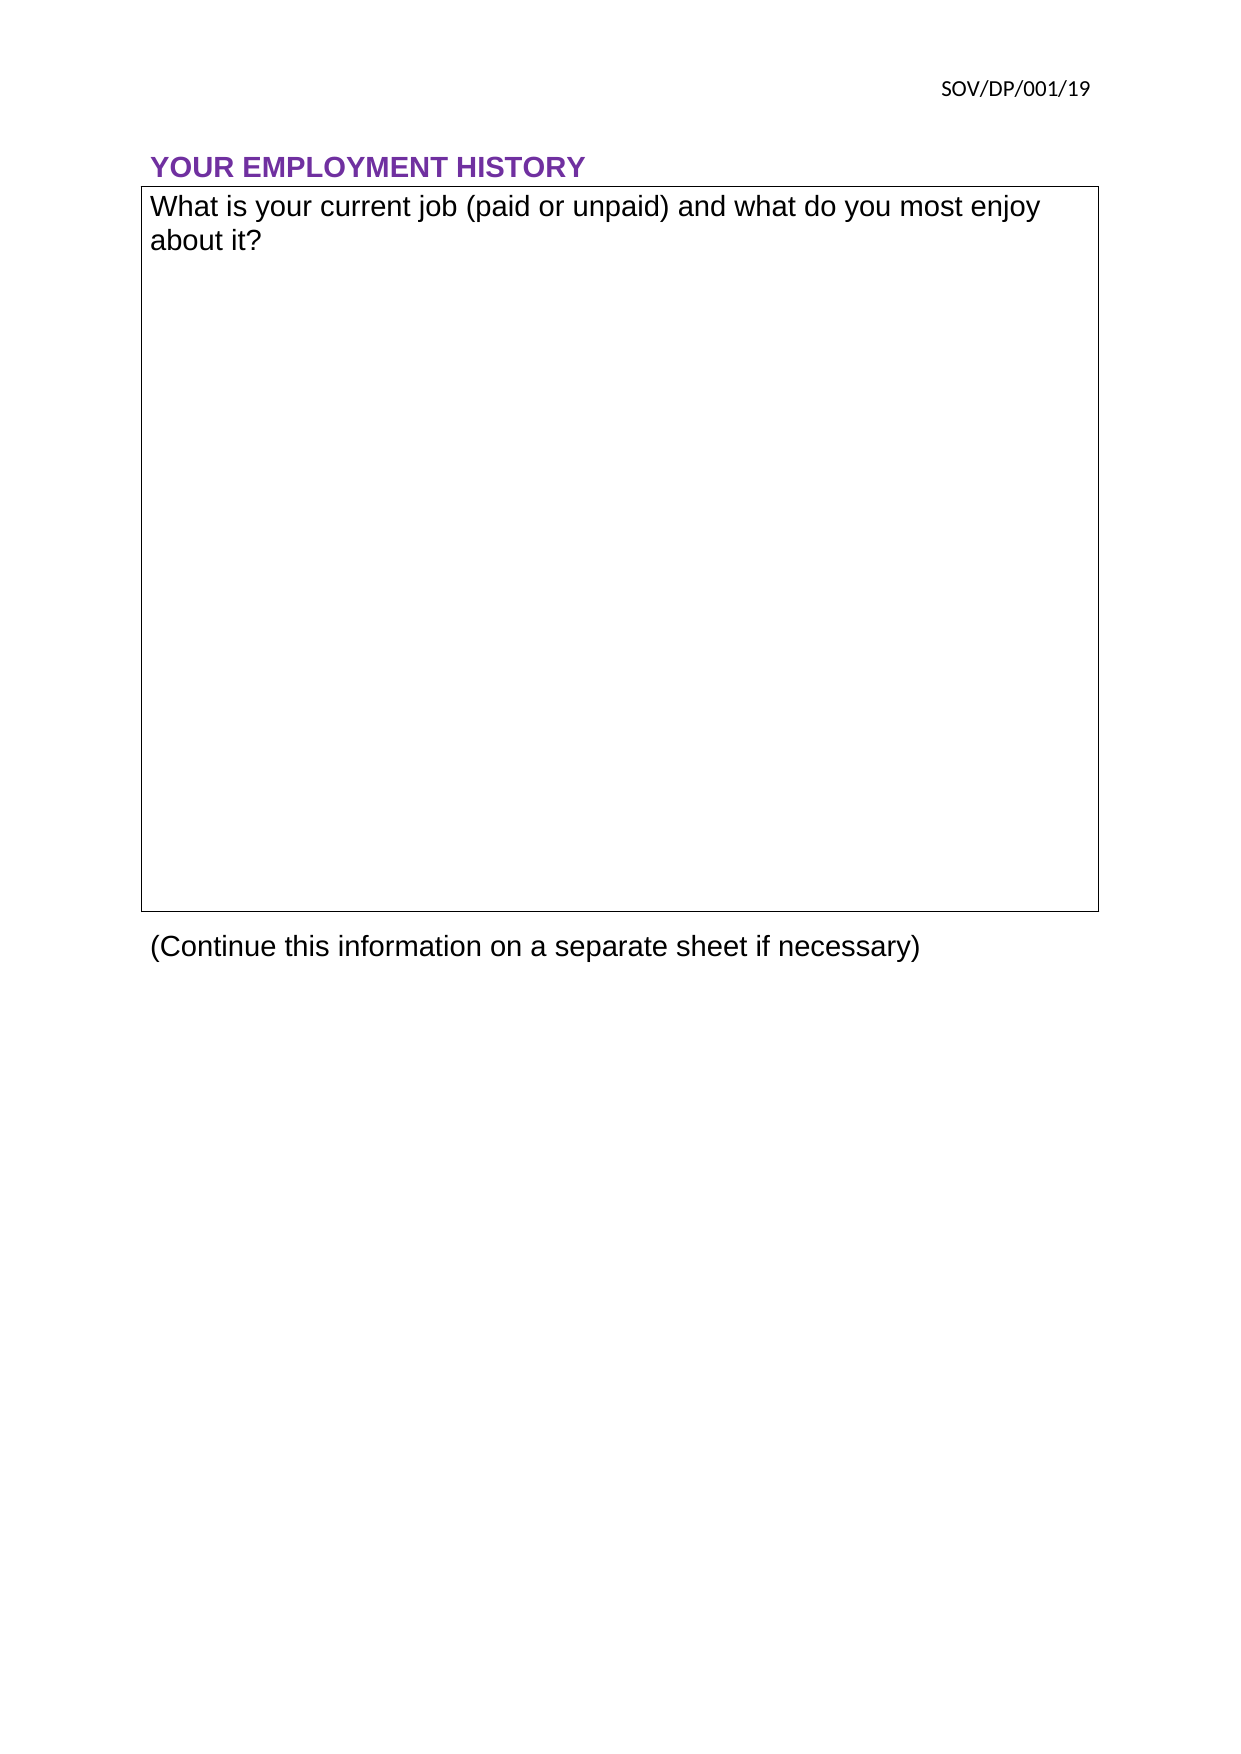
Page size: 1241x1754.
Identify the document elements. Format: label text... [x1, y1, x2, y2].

text (Continue this information on a separate sheet if necessary) [150, 929, 1090, 962]
text What is your current job (paid or unpaid) and what do you most enjoy about it? [142, 187, 1098, 256]
subtitle YOUR EMPLOYMENT HISTORY [150, 150, 1090, 183]
